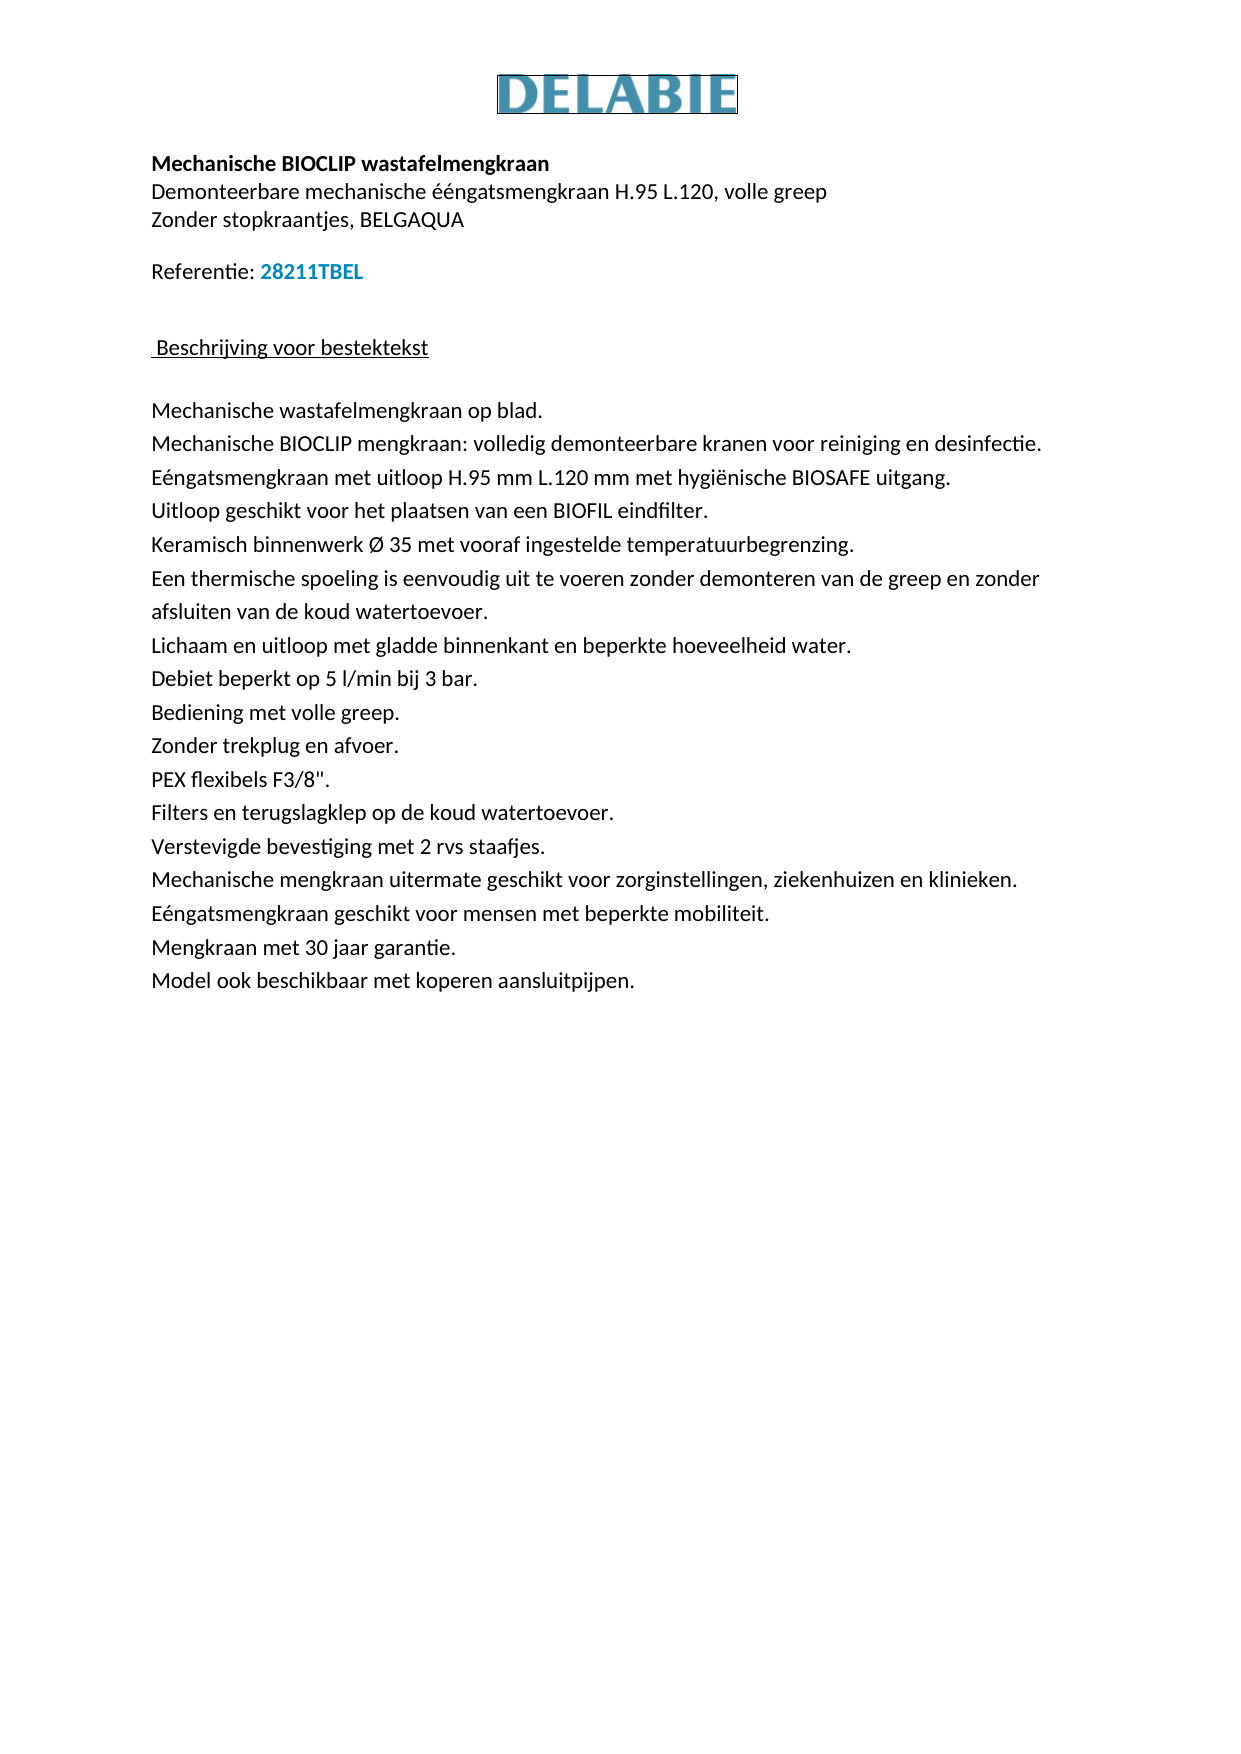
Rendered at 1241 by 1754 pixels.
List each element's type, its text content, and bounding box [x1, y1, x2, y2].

text Mengkraan met 30 jaar garantie. [151, 933, 1084, 961]
text Beschrijving voor bestektekst [151, 333, 1084, 361]
text Model ook beschikbaar met koperen aansluitpijpen. [151, 966, 1084, 994]
picture [498, 76, 737, 113]
text Een thermische spoeling is eenvoudig uit te voeren zonder demonteren van de greep en zonder afsluiten van de koud watertoevoer. [151, 564, 1084, 625]
text Zonder trekplug en afvoer. [151, 731, 1084, 759]
text Bediening met volle greep. [151, 698, 1084, 726]
text Keramisch binnenwerk Ø 35 met vooraf ingestelde temperatuurbegrenzing. [151, 530, 1084, 558]
text Uitloop geschikt voor het plaatsen van een BIOFIL eindfilter. [151, 497, 1084, 525]
text Debiet beperkt op 5 l/min bij 3 bar. [151, 664, 1084, 692]
text Demonteerbare mechanische ééngatsmengkraan H.95 L.120, volle greep [151, 177, 1084, 205]
text Filters en terugslagklep op de koud watertoevoer. [151, 798, 1084, 827]
text Lichaam en uitloop met gladde binnenkant en beperkte hoeveelheid water. [151, 631, 1084, 659]
text Verstevigde bevestiging met 2 rvs staafjes. [151, 832, 1084, 860]
text Mechanische BIOCLIP mengkraan: volledig demonteerbare kranen voor reiniging en desinfectie. [151, 429, 1084, 458]
text Mechanische BIOCLIP wastafelmengkraan [151, 149, 1084, 177]
text Mechanische wastafelmengkraan op blad. [151, 396, 1084, 424]
text Mechanische mengkraan uitermate geschikt voor zorginstellingen, ziekenhuizen en klinieken. [151, 866, 1084, 894]
text Eéngatsmengkraan geschikt voor mensen met beperkte mobiliteit. [151, 899, 1084, 927]
text Eéngatsmengkraan met uitloop H.95 mm L.120 mm met hygiënische BIOSAFE uitgang. [151, 463, 1084, 491]
text Zonder stopkraantjes, BELGAQUA [151, 205, 1084, 233]
text PEX flexibels F3/8". [151, 765, 1084, 793]
text Referentie: 28211TBEL [151, 257, 1084, 285]
